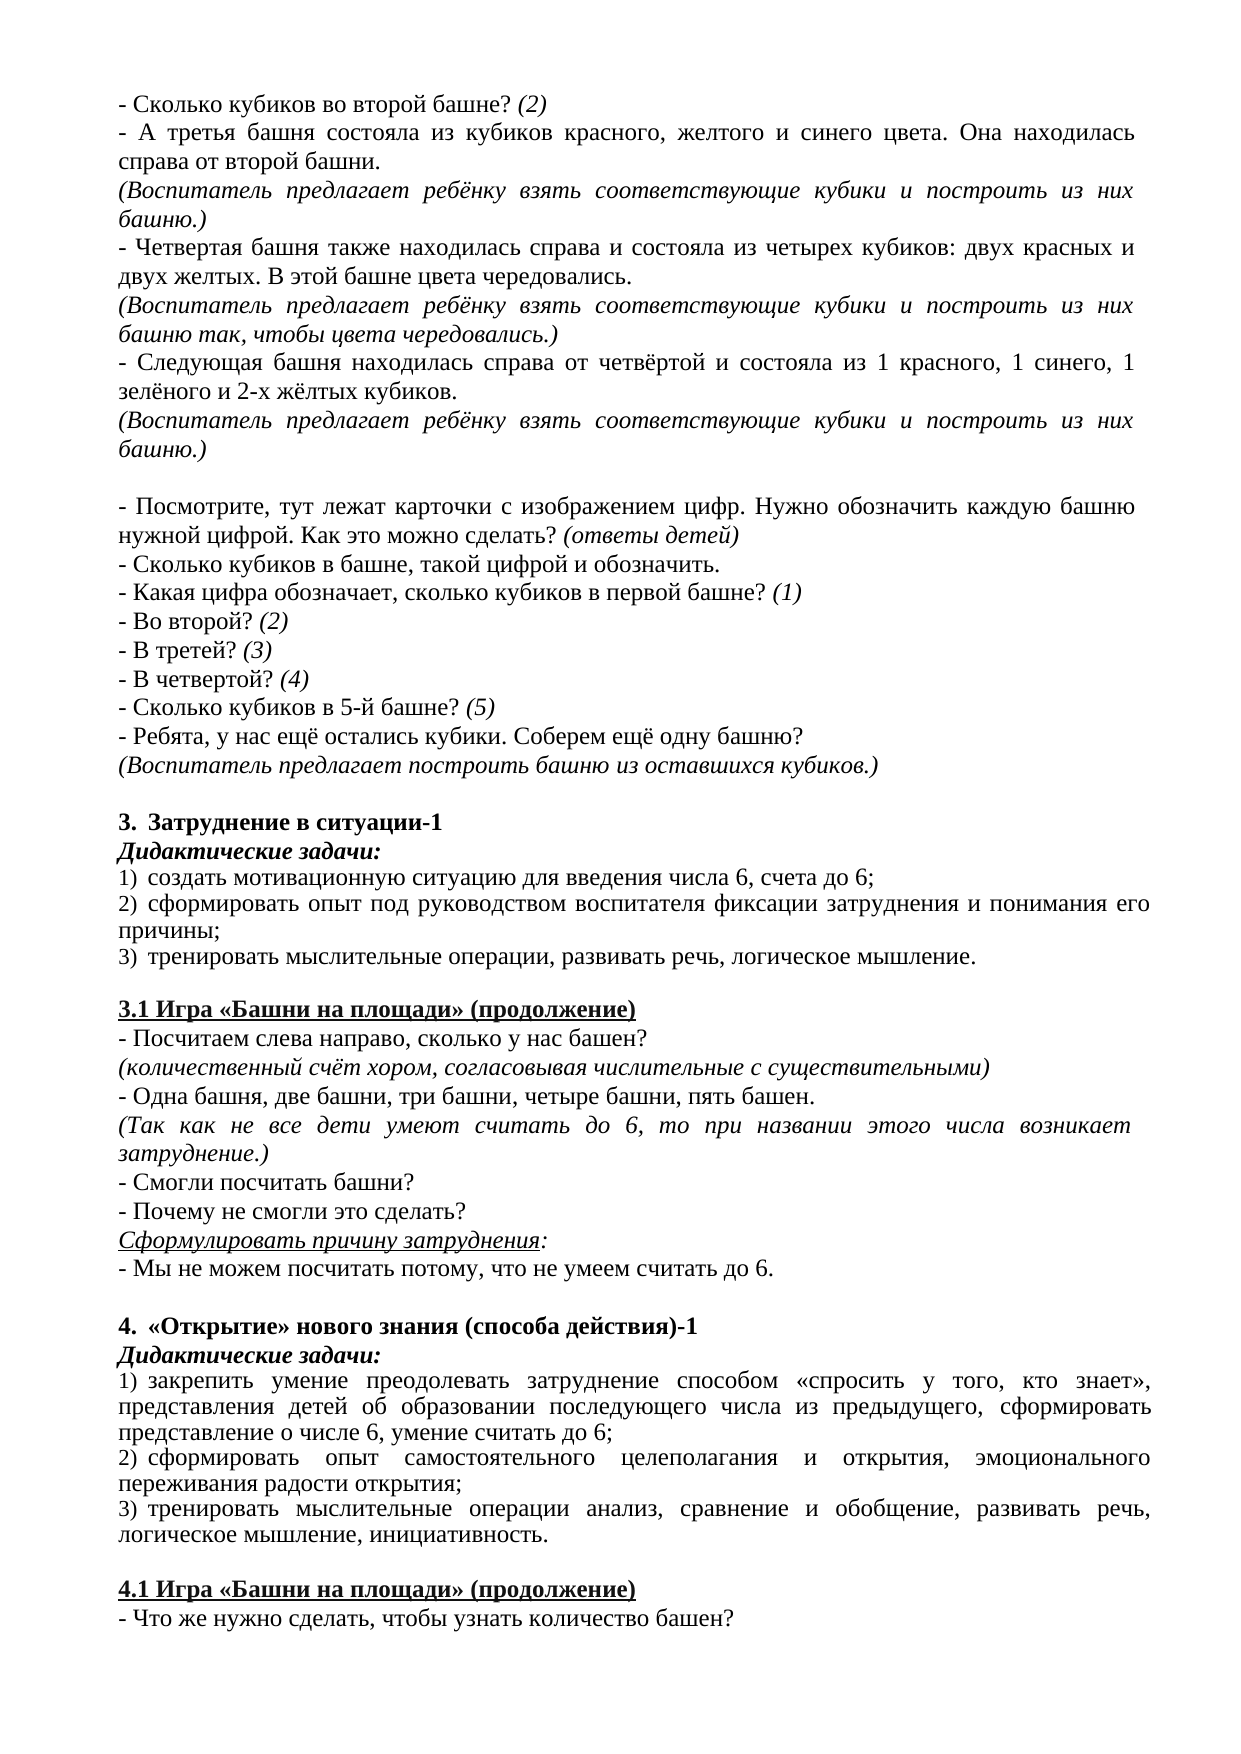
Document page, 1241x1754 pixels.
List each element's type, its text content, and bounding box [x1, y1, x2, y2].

text - Ребята, у нас ещё остались кубики. Соберем ещё одну башню? [118, 721, 1137, 750]
text - Какая цифра обозначает, сколько кубиков в первой башне? (1) [118, 577, 1137, 606]
text 4.1 Игра «Башни на площади» (продолжение) [118, 1575, 1152, 1603]
list тренировать мыслительные операции анализ, сравнение и обобщение, развивать речь, логическое мышление, инициативность. [118, 1496, 1152, 1547]
text Сформулировать причину затруднения: [118, 1225, 1152, 1253]
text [118, 175, 1137, 232]
text (Воспитатель предлагает ребёнку взять соответствующие кубики и построить из них башню.) [118, 405, 1137, 462]
text - Смогли посчитать башни? [118, 1167, 1152, 1196]
text (Так как не все дети умеют считать до 6, то при названии этого числа возникает затруднение.) [118, 1110, 1135, 1167]
text - Что же нужно сделать, чтобы узнать количество башен? [118, 1603, 1152, 1632]
text - Следующая башня находилась справа от четвёртой и состояла из 1 красного, 1 синего, 1 зелёного и 2-х жёлтых кубиков. [118, 347, 1137, 405]
text - Четвертая башня также находилась справа и состояла из четырех кубиков: двух красных и двух желтых. В этой башне цвета чередовались. [118, 232, 1137, 290]
text - Во второй? (2) [118, 606, 1137, 635]
list «Открытие» нового знания (способа действия)-1 [118, 1311, 1152, 1340]
text - Сколько кубиков в башне, такой цифрой и обозначить. [118, 549, 1137, 577]
text - Посчитаем слева направо, сколько у нас башен? [118, 1023, 1152, 1052]
text 3.1 Игра «Башни на площади» (продолжение) [118, 996, 1152, 1023]
text - Сколько кубиков во второй башне? (2) [118, 89, 1137, 117]
text (количественный счёт хором, согласовывая числительные с существительными) [118, 1052, 1152, 1081]
text - Одна башня, две башни, три башни, четыре башни, пять башен. [118, 1081, 1137, 1110]
text - В третей? (3) [118, 635, 1137, 664]
list Затруднение в ситуации-1 [118, 807, 1152, 836]
list закрепить умение преодолевать затруднение способом «спросить у того, кто знает», представления детей об образовании последующего числа из предыдущего, сформировать представление о числе 6, умение считать до 6; [118, 1368, 1152, 1445]
list Дидактические задачи: [118, 836, 1152, 865]
text - Мы не можем посчитать потому, что не умеем считать до 6. [118, 1253, 1152, 1282]
text (Воспитатель предлагает ребёнку взять соответствующие кубики и построить из них башню так, чтобы цвета чередовались.) [118, 290, 1137, 347]
list тренировать мыслительные операции, развивать речь, логическое мышление. [118, 943, 1152, 969]
list Дидактические задачи: [118, 1340, 1152, 1368]
list сформировать опыт самостоятельного целеполагания и открытия, эмоционального переживания радости открытия; [118, 1445, 1152, 1496]
text - Сколько кубиков в 5-й башне? (5) [118, 692, 1137, 721]
text - В четвертой? (4) [118, 664, 1137, 692]
text - А третья башня состояла из кубиков красного, желтого и синего цвета. Она находилась справа от второй башни. [118, 117, 1137, 175]
list создать мотивационную ситуацию для введения числа 6, счета до 6; [118, 865, 1152, 891]
text (Воспитатель предлагает построить башню из оставшихся кубиков.) [118, 750, 1137, 779]
text - Почему не смогли это сделать? [118, 1196, 1152, 1225]
list сформировать опыт под руководством воспитателя фиксации затруднения и понимания его причины; [118, 891, 1152, 943]
text - Посмотрите, тут лежат карточки с изображением цифр. Нужно обозначить каждую башню нужной цифрой. Как это можно сделать? (ответы детей) [118, 491, 1137, 549]
